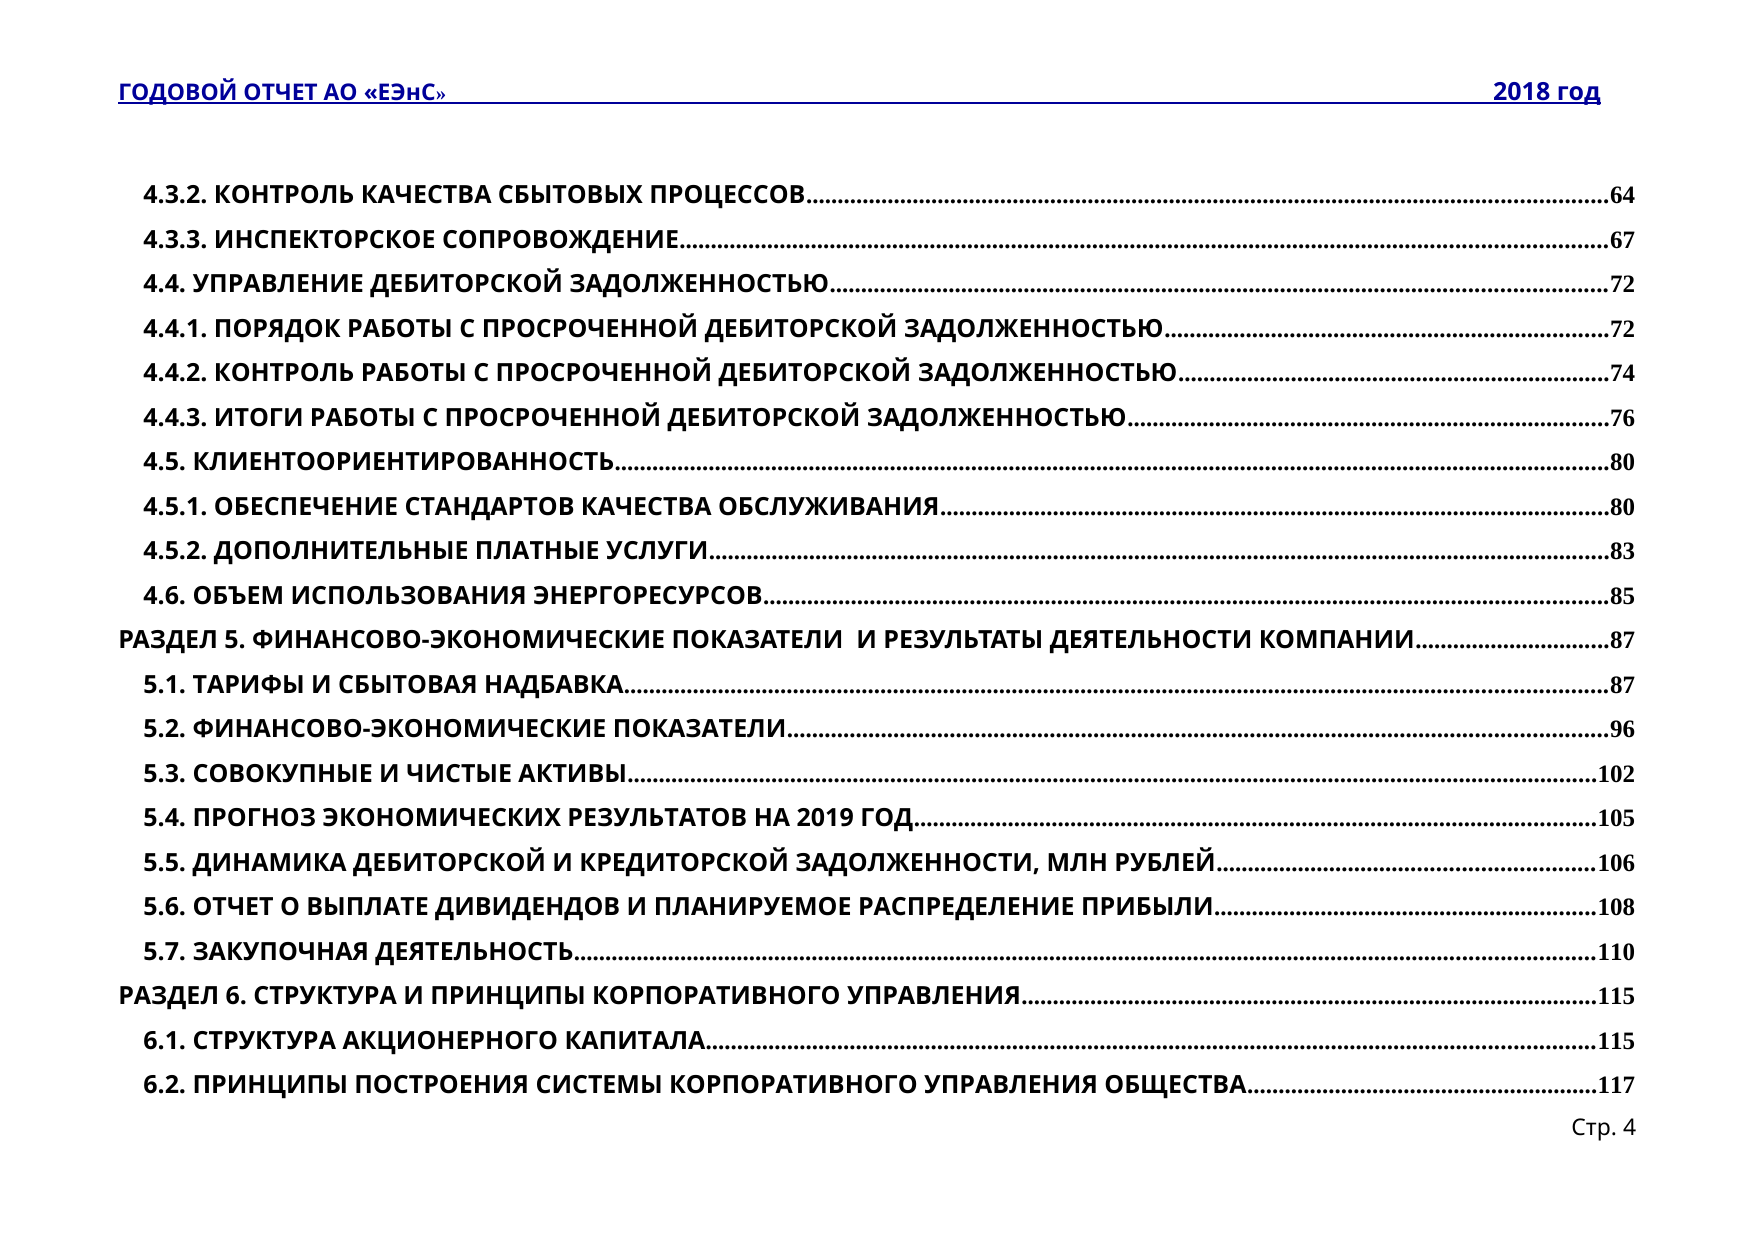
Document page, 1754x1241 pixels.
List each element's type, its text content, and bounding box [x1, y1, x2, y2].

text 6.2. ПРИНЦИПЫ ПОСТРОЕНИЯ СИСТЕМЫ КОРПОРАТИВНОГО УПРАВЛЕНИЯ ОБЩЕСТВА 117 [143, 1067, 1636, 1101]
text РАЗДЕЛ 6. СТРУКТУРА И ПРИНЦИПЫ КОРПОРАТИВНОГО УПРАВЛЕНИЯ 115 [118, 978, 1636, 1012]
text 5.5. ДИНАМИКА ДЕБИТОРСКОЙ И КРЕДИТОРСКОЙ ЗАДОЛЖЕННОСТИ, МЛН РУБЛЕЙ 106 [143, 844, 1636, 878]
text 5.6. ОТЧЕТ О ВЫПЛАТЕ ДИВИДЕНДОВ И ПЛАНИРУЕМОЕ РАСПРЕДЕЛЕНИЕ ПРИБЫЛИ 108 [143, 889, 1636, 923]
text 4.3.2. КОНТРОЛЬ КАЧЕСТВА СБЫТОВЫХ ПРОЦЕССОВ 64 [143, 177, 1636, 211]
text 4.5.2. ДОПОЛНИТЕЛЬНЫЕ ПЛАТНЫЕ УСЛУГИ 83 [143, 533, 1636, 567]
text 5.7. ЗАКУПОЧНАЯ ДЕЯТЕЛЬНОСТЬ 110 [143, 933, 1636, 967]
text 5.4. ПРОГНОЗ ЭКОНОМИЧЕСКИХ РЕЗУЛЬТАТОВ НА 2019 ГОД 105 [143, 800, 1636, 834]
text 4.4.2. Контроль работы с просроченной дебиторской задолженностью 74 [143, 355, 1636, 389]
text 4.4.3. Итоги работы с просроченной дебиторской задолженностью 76 [143, 399, 1636, 434]
text 4.5.1. Обеспечение стандартов качества обслуживания 80 [143, 488, 1636, 523]
text РАЗДЕЛ 5. ФИНАНСОВО-ЭКОНОМИЧЕСКИЕ ПОКАЗАТЕЛИ И РЕЗУЛЬТАТЫ ДЕЯТЕЛЬНОСТИ КОМПАНИИ 87 [118, 622, 1636, 656]
text 4.4. УПРАВЛЕНИЕ ДЕБИТОРСКОЙ ЗАДОЛЖЕННОСТЬЮ 72 [143, 266, 1636, 300]
text 4.3.3. ИНСПЕКТОРСКОЕ СОПРОВОЖДЕНИЕ 67 [143, 222, 1636, 256]
text 4.6. Объем использования энергоресурсов 85 [143, 577, 1636, 612]
text 4.4.1. Порядок работы с просроченной дебиторской задолженностью 72 [143, 311, 1636, 345]
text 5.2. ФИНАНСОВО-ЭКОНОМИЧЕСКИЕ ПОКАЗАТЕЛИ 96 [143, 711, 1636, 745]
text 4.5. КЛИЕНТООРИЕНТИРОВАННОСТЬ 80 [143, 444, 1636, 478]
text 5.3. СОВОКУПНЫЕ И ЧИСТЫЕ АКТИВЫ 102 [143, 755, 1636, 789]
text 5.1. ТАРИФЫ И СБЫТОВАЯ НАДБАВКА 87 [143, 666, 1636, 701]
text 6.1. СТРУКТУРА АКЦИОНЕРНОГО КАПИТАЛА 115 [143, 1022, 1636, 1056]
